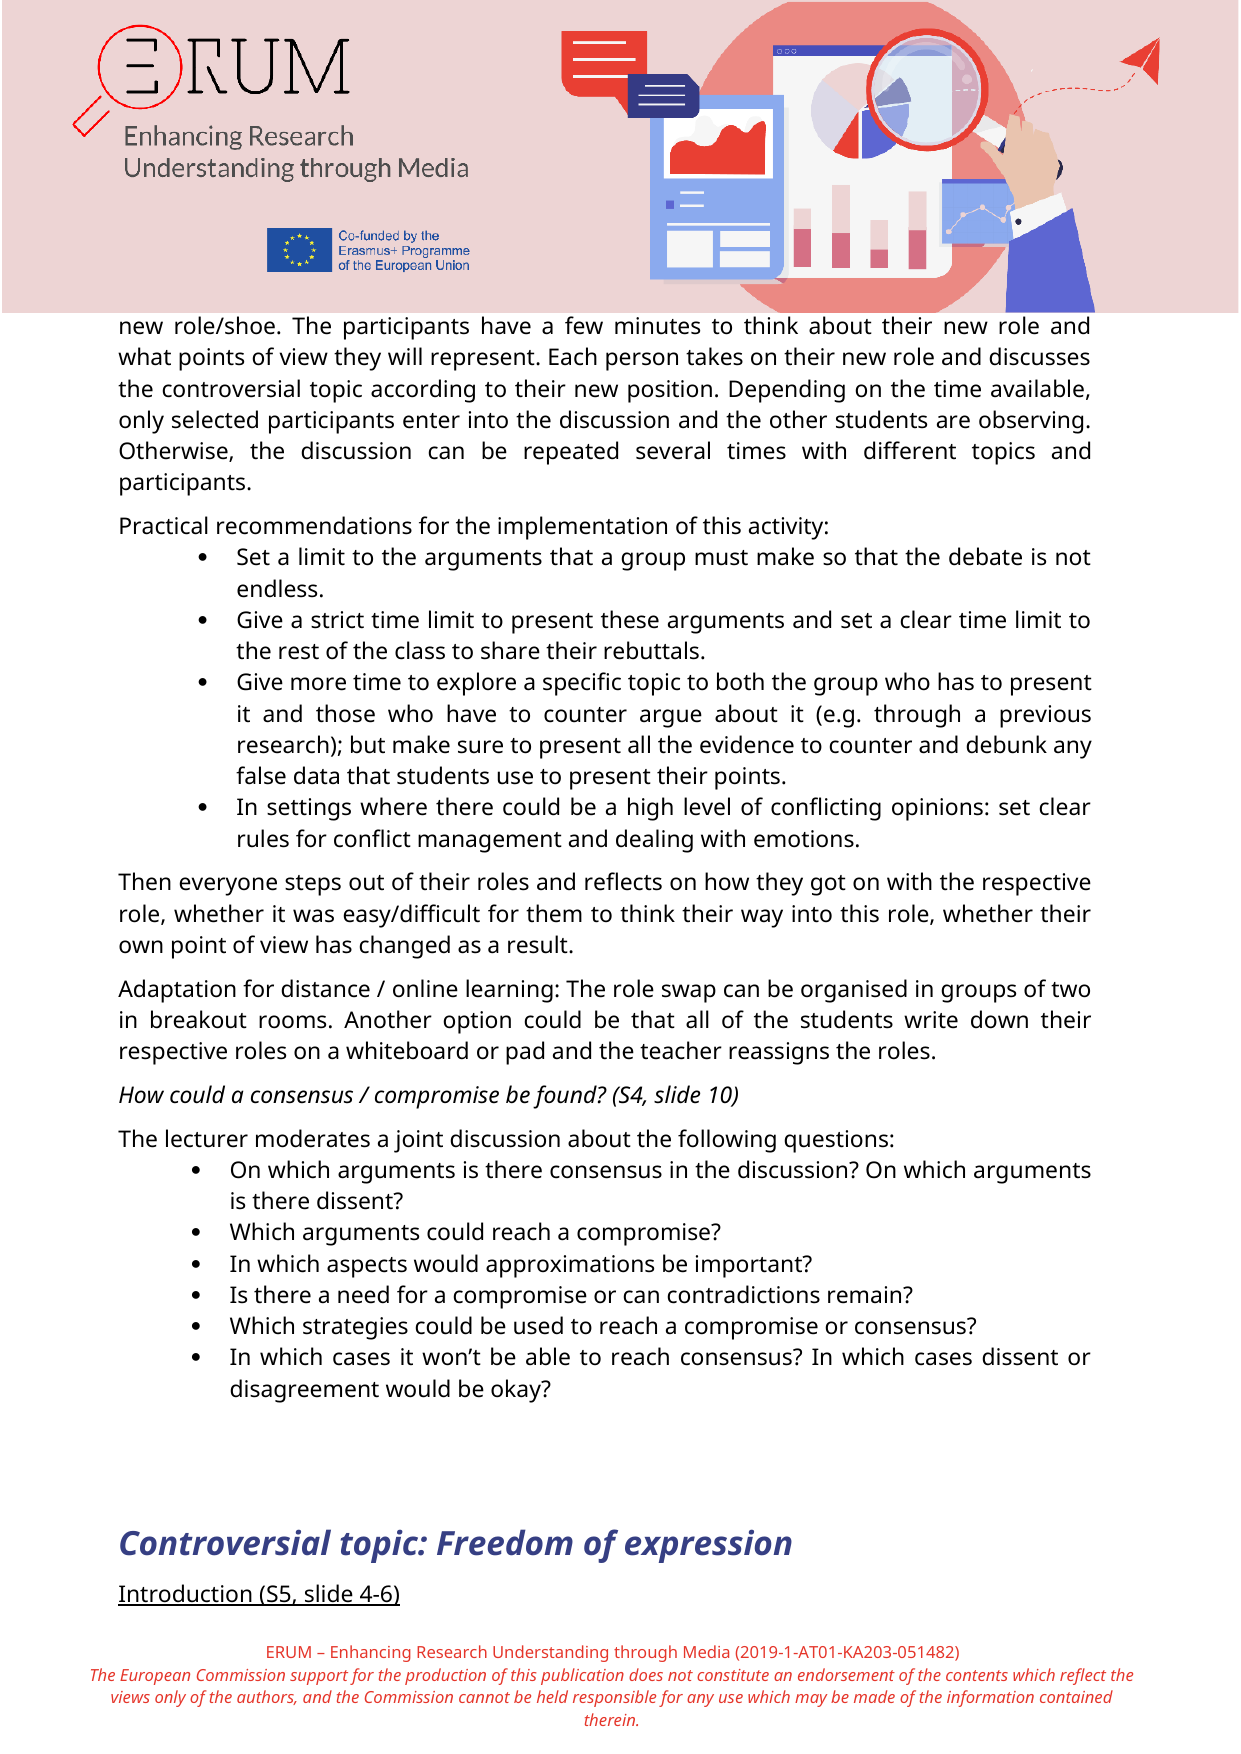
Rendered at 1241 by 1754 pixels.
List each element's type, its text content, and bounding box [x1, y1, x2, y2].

text Controversial topic: Freedom of expression [118, 1520, 1093, 1565]
text How could a consensus / compromise be found? (S4, slide 10) [118, 1079, 1093, 1110]
text The lecturer moderates a joint discussion about the following questions: [118, 1123, 1093, 1154]
list Set a limit to the arguments that a group must make so that the debate is not endless. [199, 541, 1093, 604]
picture [0, 0, 1241, 313]
list Is there a need for a compromise or can contradictions remain? [192, 1279, 1093, 1310]
list Give more time to explore a specific topic to both the group who has to present it and those who have to counter argue about it (e.g. through a previous research); but make sure to present all the evidence to counter and debunk any false data that students use to present their points. [199, 666, 1093, 791]
text Adaptation for distance / online learning: The role swap can be organised in groups of two in breakout rooms. Another option could be that all of the students write down their respective roles on a whiteboard or pad and the teacher reassigns the roles. [118, 973, 1093, 1066]
list Which arguments could reach a compromise? [192, 1216, 1093, 1248]
text Then everyone steps out of their roles and reflects on how they got on with the respective role, whether it was easy/difficult for them to think their way into this role, whether their own point of view has changed as a result. [118, 866, 1093, 960]
list In which aspects would approximations be important? [192, 1248, 1093, 1279]
text Practical recommendations for the implementation of this activity: [118, 510, 1093, 541]
list In which cases it won’t be able to reach consensus? In which cases dissent or disagreement would be okay? [192, 1341, 1093, 1404]
list On which arguments is there consensus in the discussion? On which arguments is there dissent? [192, 1154, 1093, 1216]
list In settings where there could be a high level of conflicting opinions: set clear rules for conflict management and dealing with emotions. [199, 791, 1093, 854]
list Give a strict time limit to present these arguments and set a clear time limit to the rest of the class to share their rebuttals. [199, 604, 1093, 666]
list Which strategies could be used to reach a compromise or consensus? [192, 1310, 1093, 1341]
text Introduction (S5, slide 4-6) [118, 1578, 1093, 1609]
